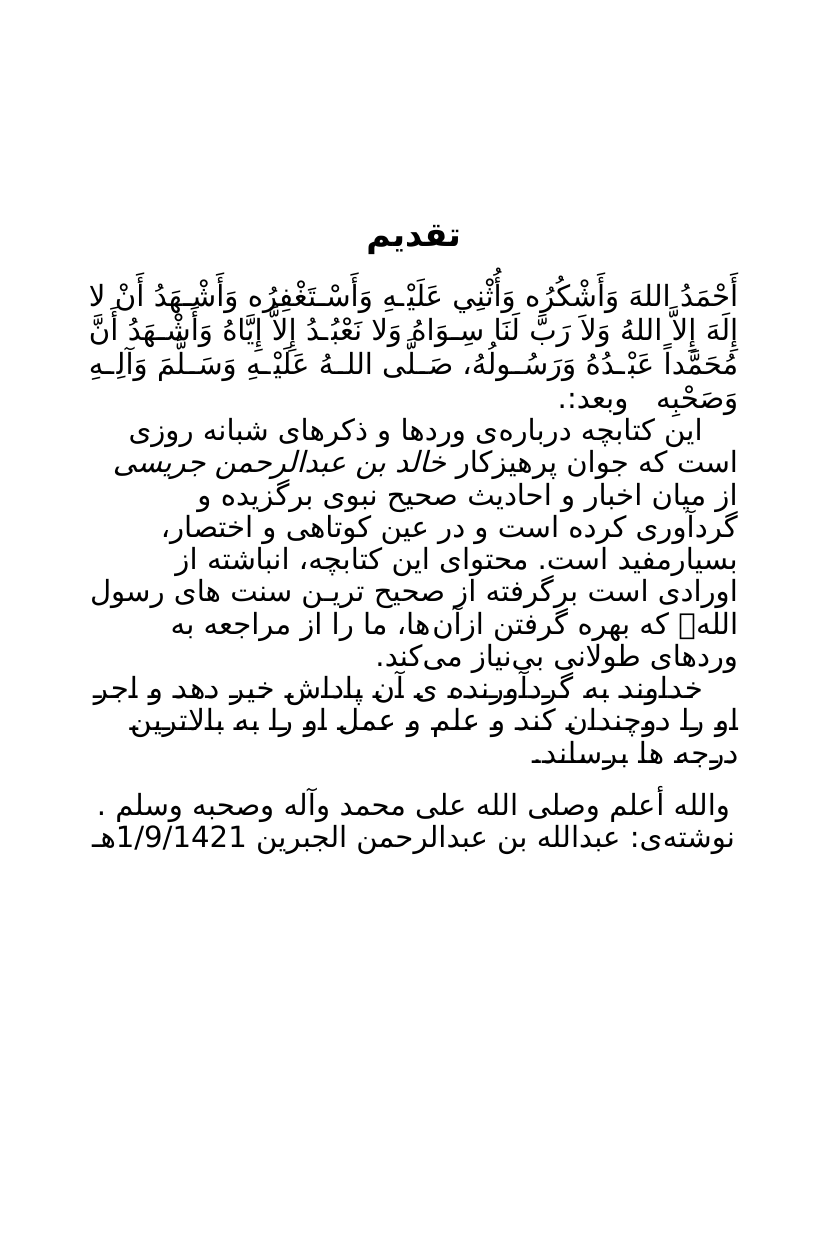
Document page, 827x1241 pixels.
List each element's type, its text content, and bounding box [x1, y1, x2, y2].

text این کتابچه درباره‌ی وردها و ذکرهای شبانه روزی است که جوان پرهیزکار خالد بن عبدالرحمن جریسی از میان اخبار و احادیث صحیح نبوی برگزیده و گردآوری کرده است و در عین کوتاهی و اختصار، بسیارمفید است. محتوای این کتابچه، انباشته از اورادی است برگرفته از صحیح تریـن سنت های رسول الله که بهره گرفتن ازآن ها، ما را از مراجعه به وردهای طولانی بی‌نیاز می‌کند. [89, 415, 738, 673]
text أَحْمَدُ اللهَ وَأَشْكُرُه وَأُثْنِي عَلَيْهِ وَأَسْتَغْفِرُه وَأَشْهَدُ أَنْ لا إِلَهَ إِلاَّ اللهُ وَلاَ رَبَّ لَنَا سِوَاهُ وَلا نَعْبُدُ إِلاَّ إِيَّاهُ وَأَشْهَدُ أَنَّ مُحَمَّداً عَبْدُهُ وَرَسُولُهُ، صَلَّى اللهُ عَلَيْهِ وَسَلَّمَ وَآلِهِ وَصَحْبِه وبعد:. [89, 279, 738, 415]
text نوشته‌ی: عبدالله بن عبدالرحمن الجبرین 1/9/1421هـ [89, 821, 738, 853]
text والله أعلم وصلی الله علی محمد وآله وصحبه وسلم . [89, 789, 738, 821]
text تقدیم [89, 215, 738, 254]
text خداوند به گردآورنده ى آن پاداش خیر دهد و اجر او را دوچندان کند و علم و عمل او را به بالاترین درجه ها برساند. [89, 673, 738, 770]
